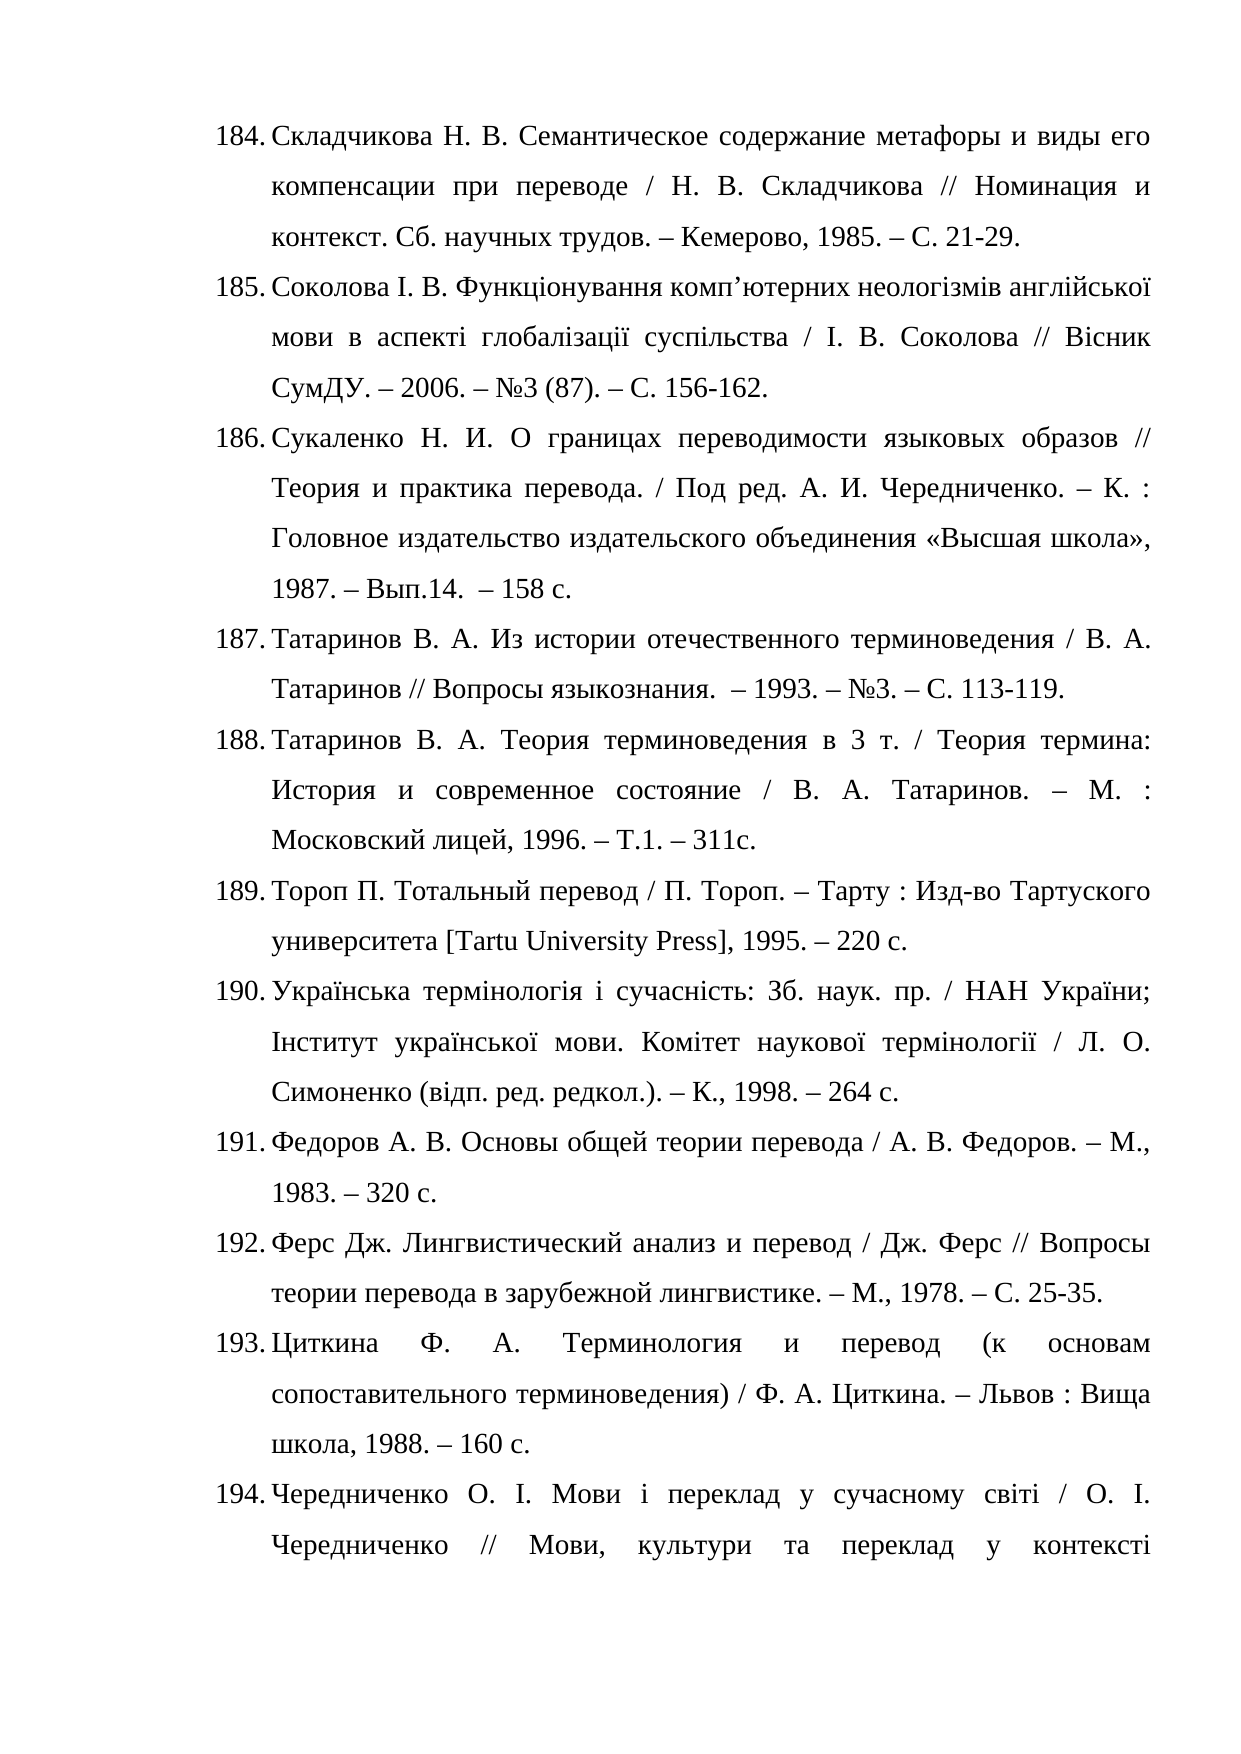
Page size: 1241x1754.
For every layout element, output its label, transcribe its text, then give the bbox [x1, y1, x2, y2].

list Тороп П. Тотальный перевод / П. Тороп. – Тарту : Изд-во Тартуского университета [Tartu University Press], 1995. – 220 c. [215, 873, 1152, 957]
list Складчикова Н. В. Семантическое содержание метафоры и виды его компенсации при переводе / Н. В. Складчикова // Номинация и контекст. Сб. научных трудов. – Кемерово, 1985. – С. 21-29. [215, 118, 1152, 252]
list Татаринов В. А. Теория терминоведения в 3 т. / Теория термина: История и современное состояние / В. А. Татаринов. – М. : Московский лицей, 1996. – Т.1. – 311с. [215, 722, 1152, 856]
list Українська термінологія і сучасність: Зб. наук. пр. / НАН України; Інститут української мови. Комітет наукової термінології / Л. О. Симоненко (відп. ред. редкол.). – К., 1998. – 264 c. [215, 973, 1152, 1108]
list Соколова І. В. Функціонування комп’ютерних неологізмів англійської мови в аспекті глобалізації суспільства / І. В. Соколова // Вісник СумДУ. – 2006. – №3 (87). – С. 156-162. [215, 269, 1152, 403]
list Сукаленко Н. И. О границах переводимости языковых образов // Теория и практика перевода. / Под ред. А. И. Чередниченко. – К. : Головное издательство издательского объединения «Высшая школа», 1987. – Вып.14. – 158 с. [215, 420, 1152, 604]
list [215, 1477, 1152, 1560]
list Ферс Дж. Лингвистический анализ и перевод / Дж. Ферс // Вопросы теории перевода в зарубежной лингвистике. – М., 1978. – С. 25-35. [215, 1225, 1152, 1309]
list Татаринов В. А. Из истории отечественного терминоведения / В. А. Татаринов // Вопросы языкознания. – 1993. – №3. – С. 113-119. [215, 621, 1152, 705]
list Циткина Ф. А. Терминология и перевод (к основам сопоставительного терминоведения) / Ф. А. Циткина. – Львов : Вища школа, 1988. – 160 с. [215, 1326, 1152, 1460]
list Федоров А. В. Основы общей теории перевода / А. В. Федоров. – М., 1983. – 320 с. [215, 1124, 1152, 1208]
